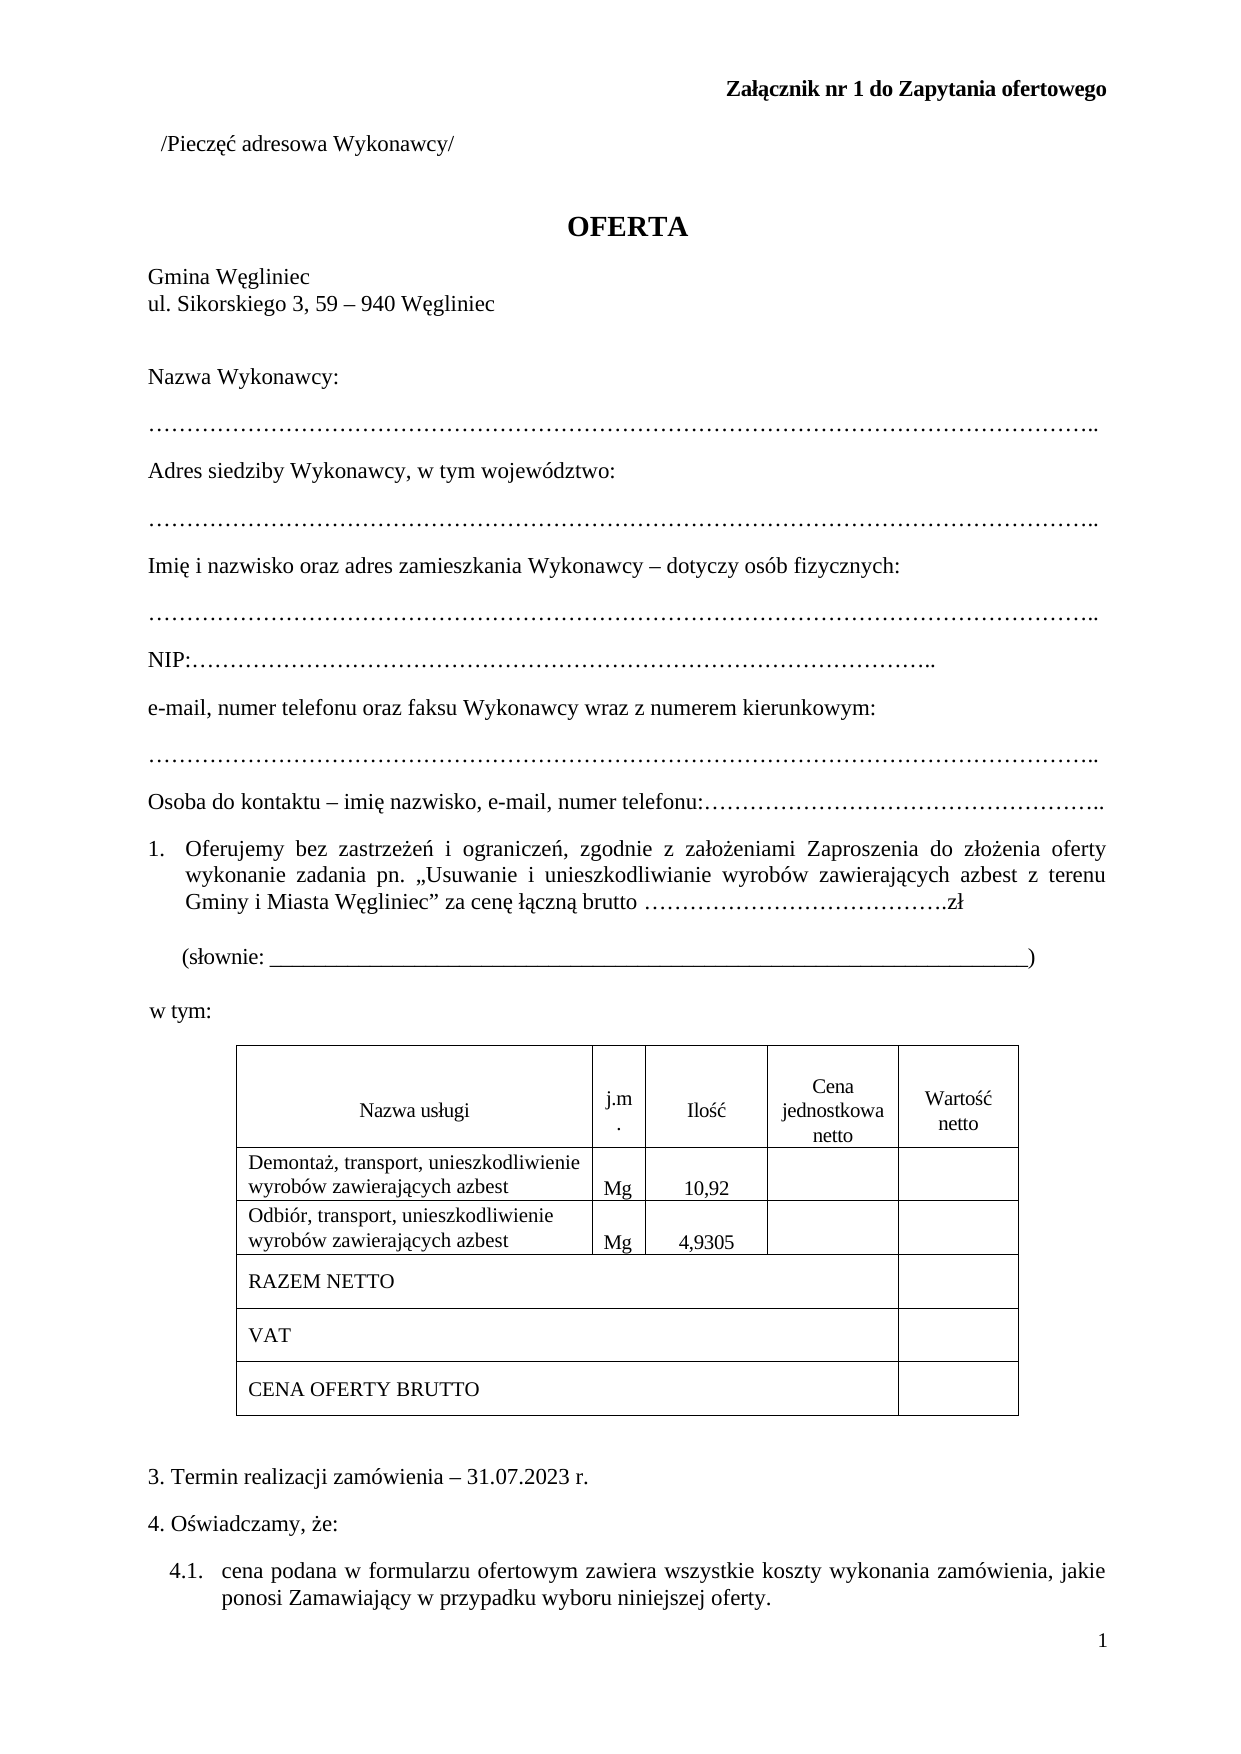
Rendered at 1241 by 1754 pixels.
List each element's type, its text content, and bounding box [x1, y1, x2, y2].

text …………………………………………………………………………………………………………….. [148, 599, 1108, 626]
text (słownie: ____________________________________________________________________) [149, 943, 1107, 969]
text OFERTA [148, 209, 1107, 242]
list cena podana w formularzu ofertowym zawiera wszystkie koszty wykonania zamówienia, jakie ponosi Zamawiający w przypadku wyboru niniejszej oferty. [169, 1557, 1107, 1610]
table_cell Mg [593, 1148, 645, 1200]
text /Pieczęć adresowa Wykonawcy/ [161, 130, 1107, 156]
text Adres siedziby Wykonawcy, w tym województwo: [148, 458, 1107, 484]
table_cell [768, 1201, 898, 1254]
table_cell RAZEM NETTO [237, 1255, 898, 1307]
table_cell Odbiór, transport, unieszkodliwienie wyrobów zawierających azbest [237, 1201, 592, 1254]
table_cell [899, 1309, 1018, 1361]
table_cell 10,92 [646, 1148, 767, 1200]
text Osoba do kontaktu – imię nazwisko, e-mail, numer telefonu:…………………………………………….. [148, 788, 1108, 814]
table_cell [768, 1148, 898, 1200]
text …………………………………………………………………………………………………………….. [148, 505, 1108, 531]
text NIP:…………………………………………………………………………………….. [148, 646, 1108, 673]
table_header Cena jednostkowa netto [768, 1046, 898, 1147]
text 3. Termin realizacji zamówienia – 31.07.2023 r. [148, 1463, 1107, 1489]
table_header Wartość netto [899, 1046, 1018, 1147]
text Nazwa Wykonawcy: [148, 363, 1107, 389]
text 4. Oświadczamy, że: [148, 1510, 1107, 1537]
list Oferujemy bez zastrzeżeń i ograniczeń, zgodnie z założeniami Zaproszenia do złożenia oferty wykonanie zadania pn. „Usuwanie i unieszkodliwianie wyrobów zawierających azbest z terenu Gminy i Miasta Węgliniec” za cenę łączną brutto ………………………………….zł [148, 835, 1107, 914]
text …………………………………………………………………………………………………………….. [148, 741, 1108, 767]
text Imię i nazwisko oraz adres zamieszkania Wykonawcy – dotyczy osób fizycznych: [148, 552, 1107, 578]
text w tym: [149, 998, 1107, 1024]
text Gmina Węgliniec [148, 263, 1107, 290]
table_header Nazwa usługi [237, 1046, 592, 1147]
table_cell [899, 1362, 1018, 1415]
table_cell [899, 1201, 1018, 1254]
table_cell CENA OFERTY BRUTTO [237, 1362, 898, 1415]
table_cell 4,9305 [646, 1201, 767, 1254]
text …………………………………………………………………………………………………………….. [148, 410, 1108, 437]
table_cell [899, 1148, 1018, 1200]
table_cell Demontaż, transport, unieszkodliwienie wyrobów zawierających azbest [237, 1148, 592, 1200]
text Załącznik nr 1 do Zapytania ofertowego [149, 74, 1107, 102]
table_cell [899, 1255, 1018, 1307]
table_header j.m. [593, 1046, 645, 1147]
text ul. Sikorskiego 3, 59 – 940 Węgliniec [148, 290, 1107, 316]
table_cell Mg [593, 1201, 645, 1254]
text e-mail, numer telefonu oraz faksu Wykonawcy wraz z numerem kierunkowym: [148, 693, 1108, 720]
table_cell VAT [237, 1309, 898, 1361]
table_header Ilość [646, 1046, 767, 1147]
